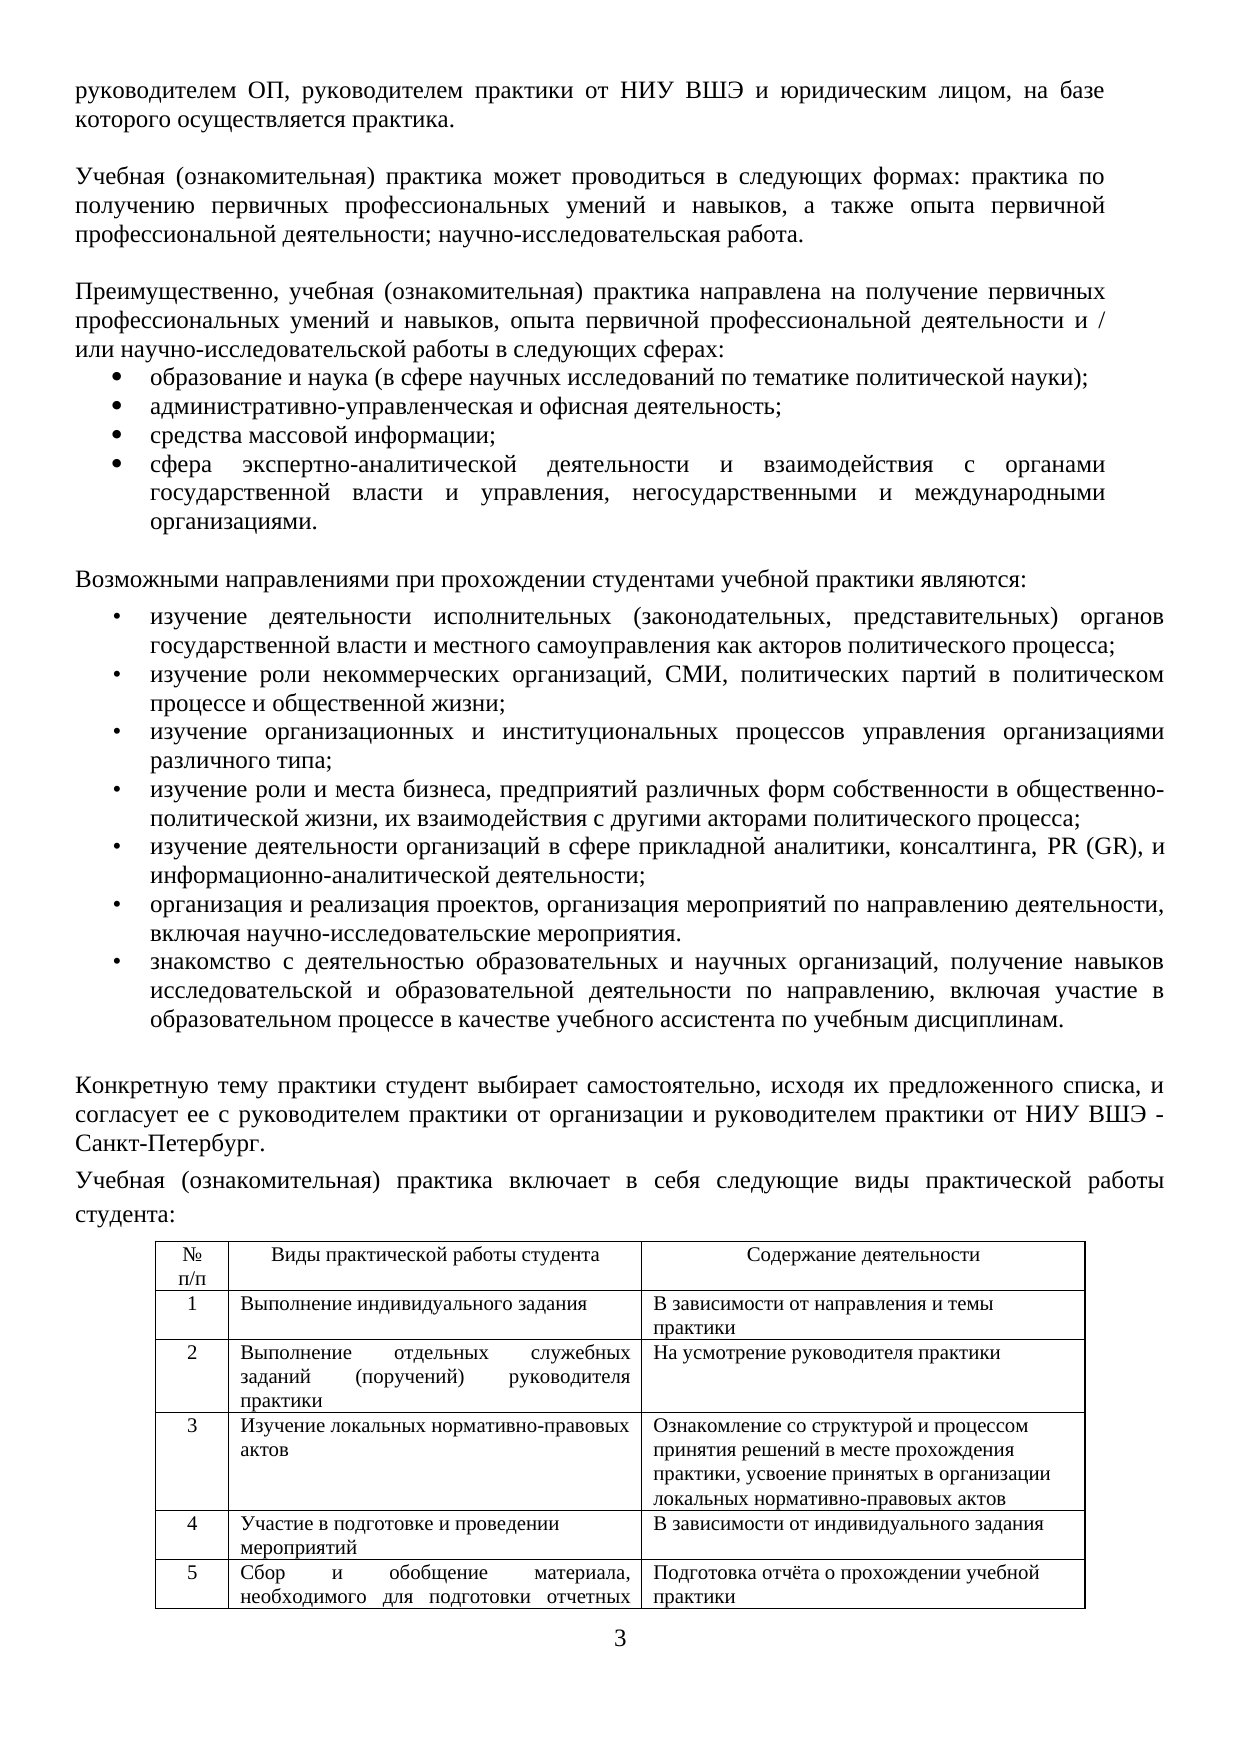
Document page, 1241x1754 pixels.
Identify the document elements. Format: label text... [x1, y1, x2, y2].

table_cell Выполнение индивидуального задания [229, 1291, 641, 1339]
table_cell Ознакомление со структурой и процессом принятия решений в месте прохождения практики, усвоение принятых в организации локальных нормативно-правовых актов [642, 1413, 1084, 1509]
table_cell 5 [156, 1560, 228, 1608]
table_cell 4 [156, 1511, 228, 1559]
list изучение деятельности организаций в сфере прикладной аналитики, консалтинга, PR (GR), и информационно-аналитической деятельности; [112, 831, 1165, 889]
table_cell На усмотрение руководителя практики [642, 1340, 1084, 1412]
list знакомство с деятельностью образовательных и научных организаций, получение навыков исследовательской и образовательной деятельности по направлению, включая участие в образовательном процессе в качестве учебного ассистента по учебным дисциплинам. [112, 946, 1165, 1033]
list образование и наука (в сфере научных исследований по тематике политической науки); [112, 362, 1106, 391]
table_cell Участие в подготовке и проведении мероприятий [229, 1511, 641, 1559]
table_cell 3 [156, 1413, 228, 1509]
text Учебная (ознакомительная) практика включает в себя следующие виды практической работы студента: [75, 1166, 1165, 1227]
list административно-управленческая и офисная деятельность; [112, 391, 1106, 420]
list средства массовой информации; [112, 420, 1106, 449]
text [75, 75, 1106, 132]
list изучение организационных и институциональных процессов управления организациями различного типа; [112, 716, 1165, 774]
list организация и реализация проектов, организация мероприятий по направлению деятельности, включая научно-исследовательские мероприятия. [112, 889, 1165, 946]
text Возможными направлениями при прохождении студентами учебной практики являются: [75, 564, 1165, 592]
list изучение роли некоммерческих организаций, СМИ, политических партий в политическом процессе и общественной жизни; [112, 659, 1165, 716]
list сфера экспертно-аналитической деятельности и взаимодействия с органами государственной власти и управления, негосударственными и международными организациями. [112, 449, 1106, 535]
table_header Виды практической работы студента [229, 1242, 641, 1290]
table_cell Выполнение отдельных служебных заданий (поручений) руководителя практики [229, 1340, 641, 1412]
table_cell Изучение локальных нормативно-правовых актов [229, 1413, 641, 1509]
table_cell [642, 1560, 1084, 1608]
text Конкретную тему практики студент выбирает самостоятельно, исходя их предложенного списка, и согласует ее с руководителем практики от организации и руководителем практики от НИУ ВШЭ - Санкт-Петербург. [75, 1070, 1165, 1157]
table_cell В зависимости от направления и темы практики [642, 1291, 1084, 1339]
table_cell В зависимости от индивидуального задания [642, 1511, 1084, 1559]
table_header № п/п [156, 1242, 228, 1290]
text Учебная (ознакомительная) практика может проводиться в следующих формах: практика по получению первичных профессиональных умений и навыков, а также опыта первичной профессиональной деятельности; научно-исследовательская работа. [75, 161, 1106, 247]
table_cell 2 [156, 1340, 228, 1412]
table_cell 1 [156, 1291, 228, 1339]
list изучение роли и места бизнеса, предприятий различных форм собственности в общественно-политической жизни, их взаимодействия с другими акторами политического процесса; [112, 774, 1165, 831]
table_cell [229, 1560, 641, 1608]
list изучение деятельности исполнительных (законодательных, представительных) органов государственной власти и местного самоуправления как акторов политического процесса; [112, 601, 1165, 659]
text Преимущественно, учебная (ознакомительная) практика направлена на получение первичных профессиональных умений и навыков, опыта первичной профессиональной деятельности и / или научно-исследовательской работы в следующих сферах: [75, 276, 1106, 362]
table_header Содержание деятельности [642, 1242, 1084, 1290]
